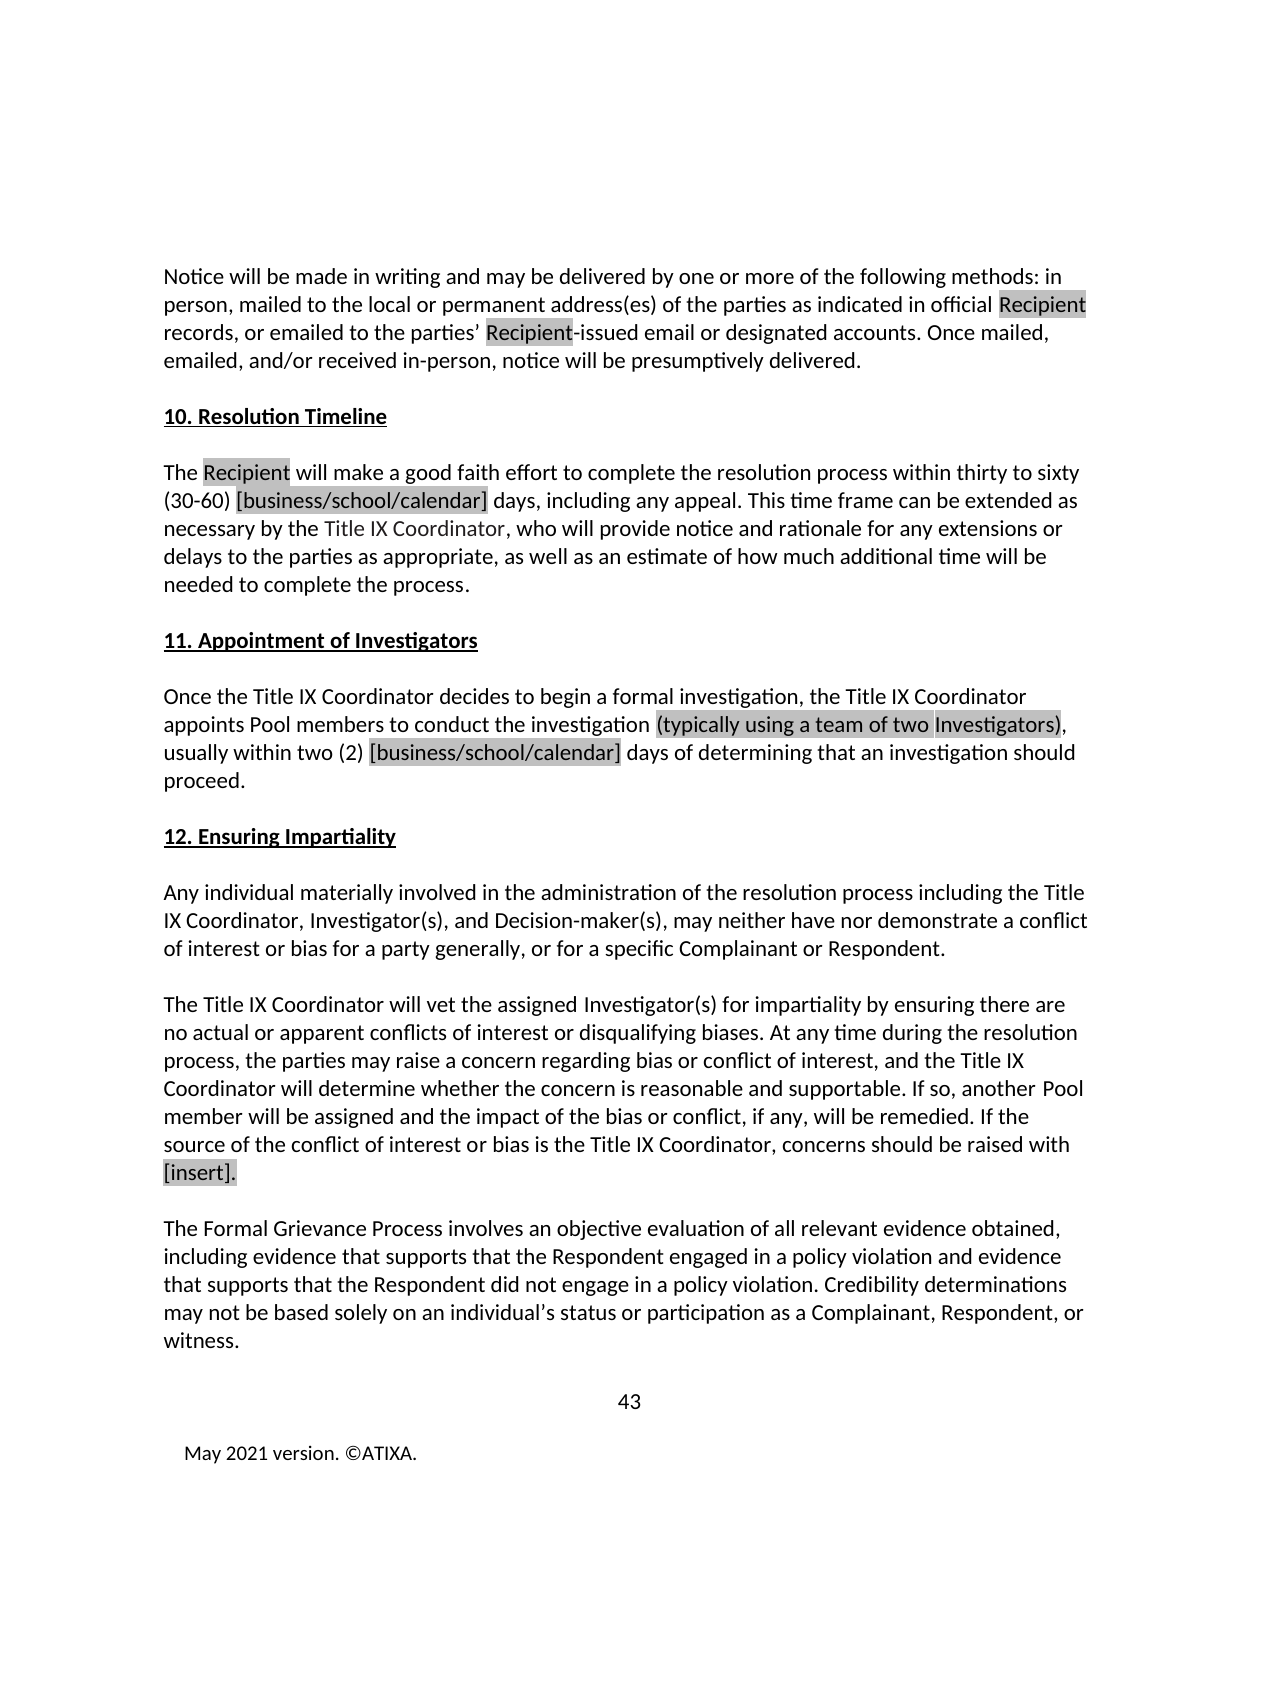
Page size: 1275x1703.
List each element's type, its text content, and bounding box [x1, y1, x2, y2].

text Any individual materially involved in the administration of the resolution process including the Title IX Coordinator, Investigator(s), and Decision-maker(s), may neither have nor demonstrate a conflict of interest or bias for a party generally, or for a specific Complainant or Respondent. [163, 878, 1091, 962]
text The Title IX Coordinator will vet the assigned Investigator(s) for impartiality by ensuring there are no actual or apparent conflicts of interest or disqualifying biases. At any time during the resolution process, the parties may raise a concern regarding bias or conflict of interest, and the Title IX Coordinator will determine whether the concern is reasonable and supportable. If so, another Pool member will be assigned and the impact of the bias or conflict, if any, will be remedied. If the source of the conflict of interest or bias is the Title IX Coordinator, concerns should be raised with [insert]. [163, 990, 1091, 1186]
text 11. Appointment of Investigators [163, 626, 1091, 654]
text 10. Resolution Timeline [163, 402, 1091, 430]
text Notice will be made in writing and may be delivered by one or more of the following methods: in person, mailed to the local or permanent address(es) of the parties as indicated in official Recipient records, or emailed to the parties’ Recipient-issued email or designated accounts. Once mailed, emailed, and/or received in-person, notice will be presumptively delivered. [163, 262, 1091, 374]
text The Recipient will make a good faith effort to complete the resolution process within thirty to sixty (30-60) [business/school/calendar] days, including any appeal. This time frame can be extended as necessary by the Title IX Coordinator, who will provide notice and rationale for any extensions or delays to the parties as appropriate, as well as an estimate of how much additional time will be needed to complete the process. [163, 458, 1091, 598]
text The Formal Grievance Process involves an objective evaluation of all relevant evidence obtained, including evidence that supports that the Respondent engaged in a policy violation and evidence that supports that the Respondent did not engage in a policy violation. Credibility determinations may not be based solely on an individual’s status or participation as a Complainant, Respondent, or witness. [163, 1214, 1091, 1354]
text 12. Ensuring Impartiality [163, 822, 1091, 850]
text Once the Title IX Coordinator decides to begin a formal investigation, the Title IX Coordinator appoints Pool members to conduct the investigation (typically using a team of two Investigators), usually within two (2) [business/school/calendar] days of determining that an investigation should proceed. [163, 682, 1091, 794]
